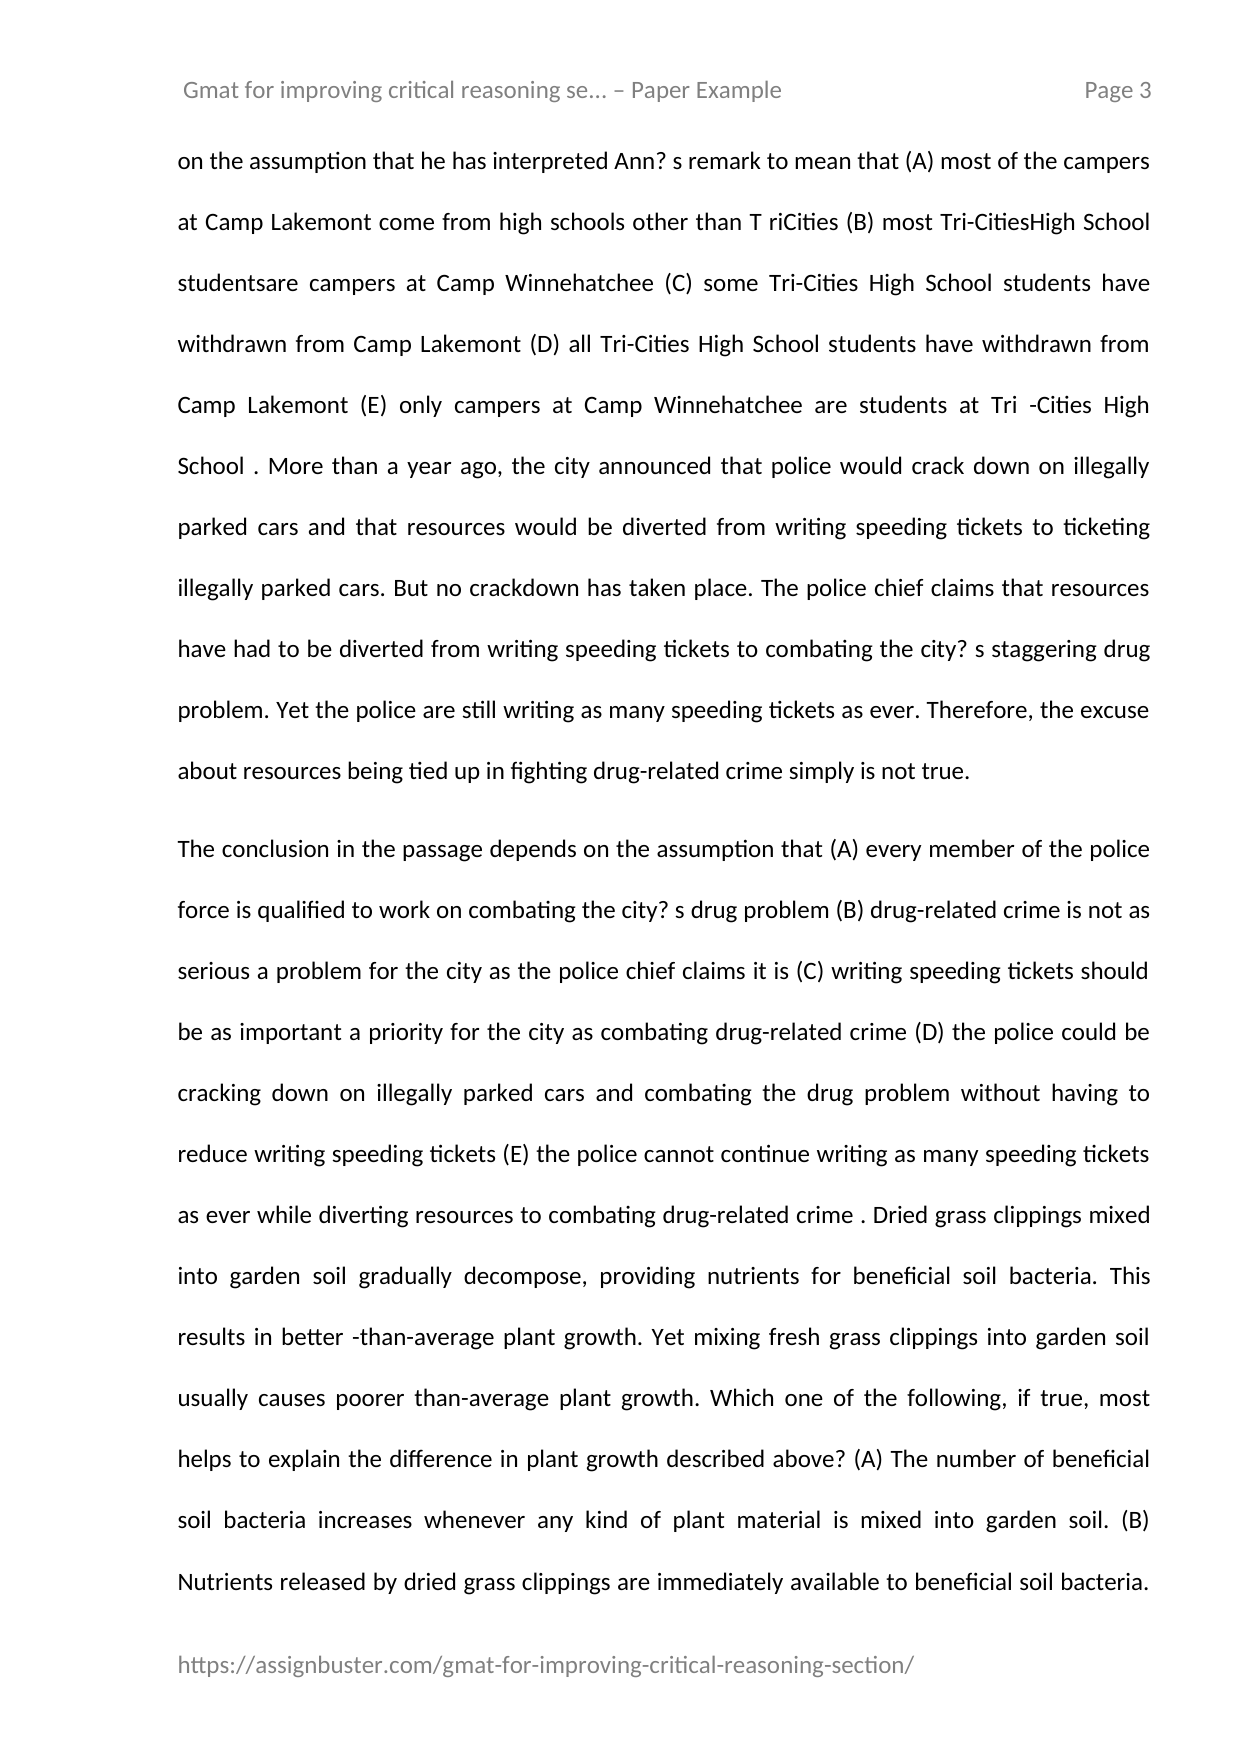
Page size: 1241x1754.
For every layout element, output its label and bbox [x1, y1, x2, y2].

text [177, 833, 1152, 1596]
text [177, 145, 1152, 786]
